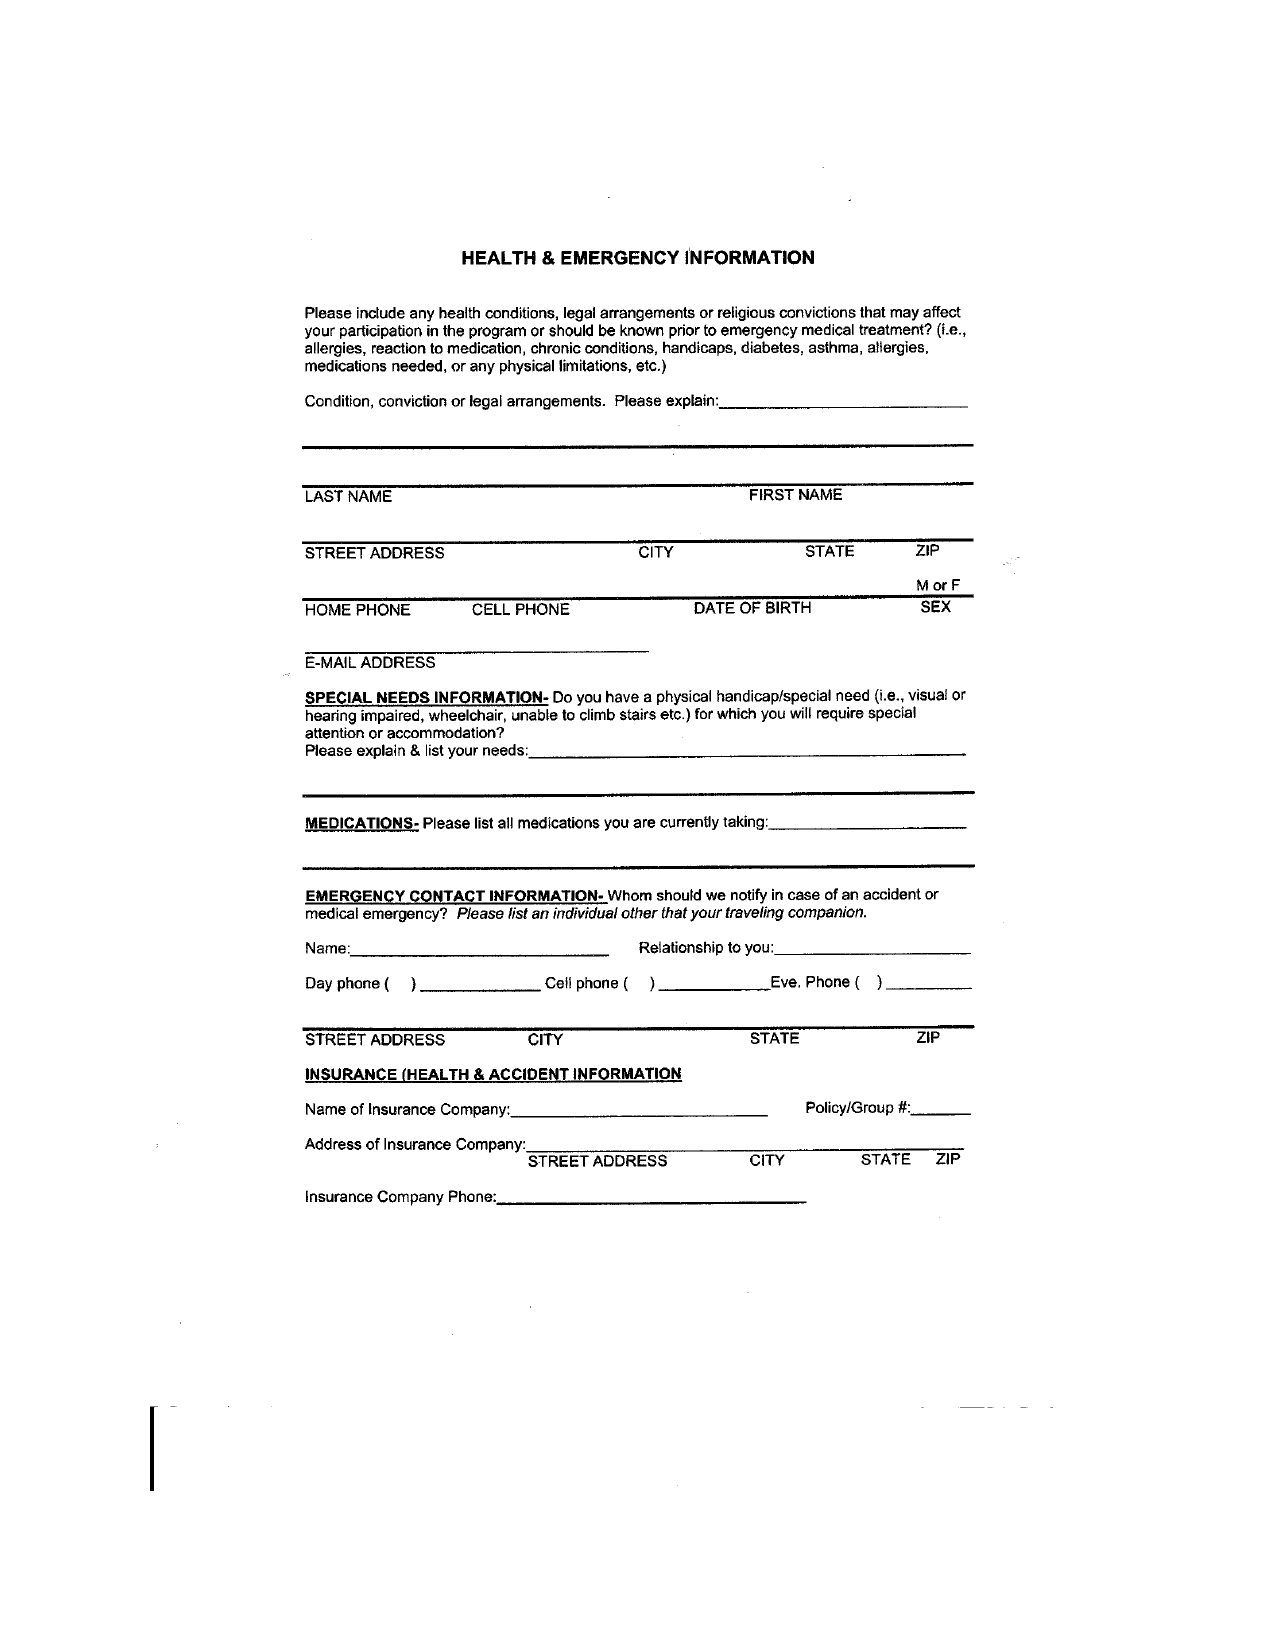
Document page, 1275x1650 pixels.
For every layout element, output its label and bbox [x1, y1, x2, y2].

picture [150, 149, 1126, 1491]
